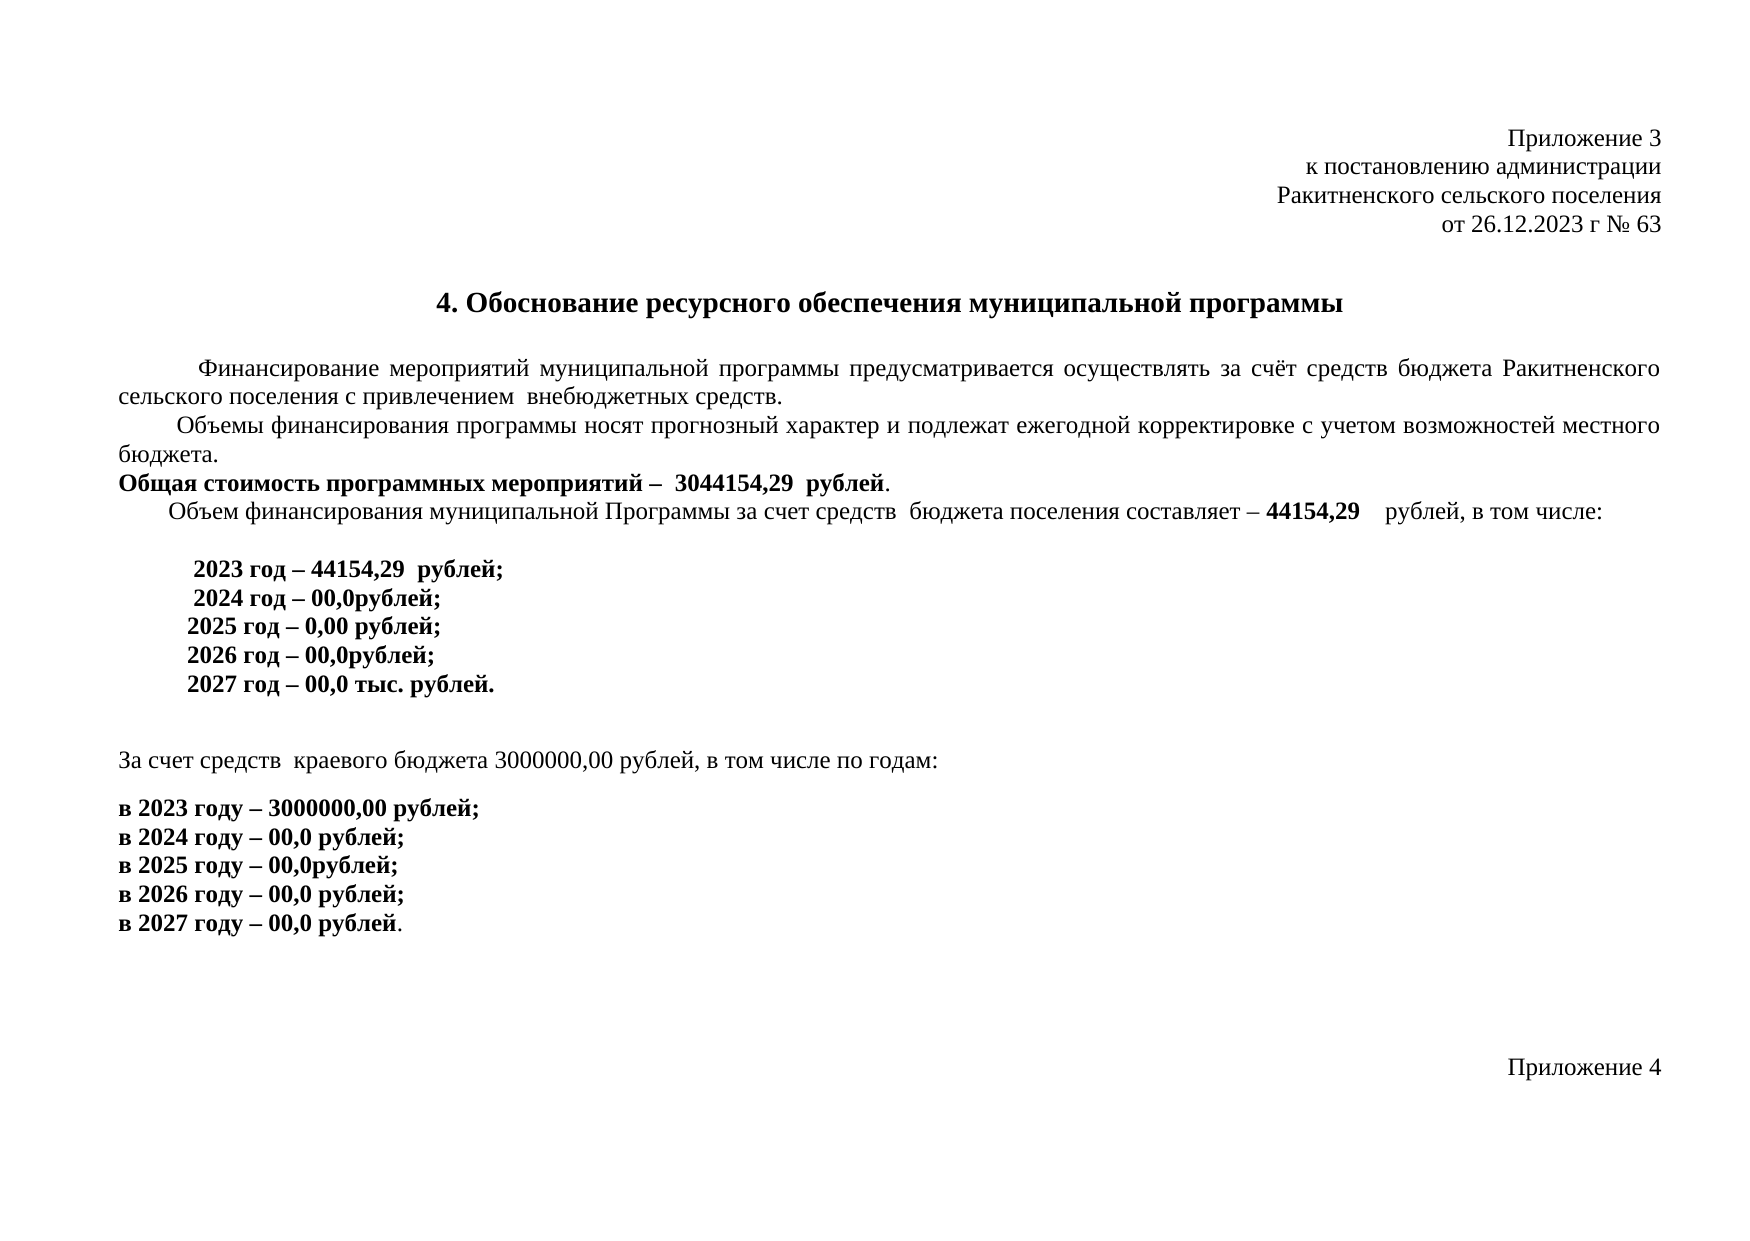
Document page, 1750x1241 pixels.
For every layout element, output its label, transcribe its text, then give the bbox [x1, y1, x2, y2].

text в 2027 году – 00,0 рублей. [118, 908, 1661, 937]
text Объем финансирования муниципальной Программы за счет средств бюджета поселения составляет – 44154,29 рублей, в том числе: [118, 496, 1661, 525]
text Объемы финансирования программы носят прогнозный характер и подлежат ежегодной корректировке с учетом возможностей местного бюджета. [118, 410, 1661, 468]
text в 2025 году – 00,0рублей; [118, 851, 1661, 879]
text 4. Обоснование ресурсного обеспечения муниципальной программы [118, 286, 1661, 319]
text 2027 год – 00,0 тыс. рублей. [118, 669, 1661, 698]
text Приложение 3 [118, 123, 1661, 151]
text 2026 год – 00,0рублей; [118, 640, 1661, 669]
text к постановлению администрации [118, 151, 1661, 180]
text За счет средств краевого бюджета 3000000,00 рублей, в том числе по годам: [118, 745, 1661, 774]
text в 2026 году – 00,0 рублей; [118, 879, 1661, 908]
text в 2023 году – 3000000,00 рублей; [118, 793, 1661, 822]
text от 26.12.2023 г № 63 [118, 209, 1661, 238]
text Приложение 4 [118, 1052, 1661, 1081]
text 2025 год – 0,00 рублей; [118, 611, 1661, 640]
text Финансирование мероприятий муниципальной программы предусматривается осуществлять за счёт средств бюджета Ракитненского сельского поселения с привлечением внебюджетных средств. [118, 353, 1661, 410]
text 2023 год – 44154,29 рублей; [156, 554, 1661, 583]
text в 2024 году – 00,0 рублей; [118, 822, 1661, 851]
text Ракитненского сельского поселения [118, 180, 1661, 209]
text Общая стоимость программных мероприятий – 3044154,29 рублей. [118, 468, 1661, 496]
text 2024 год – 00,0рублей; [118, 583, 1661, 611]
